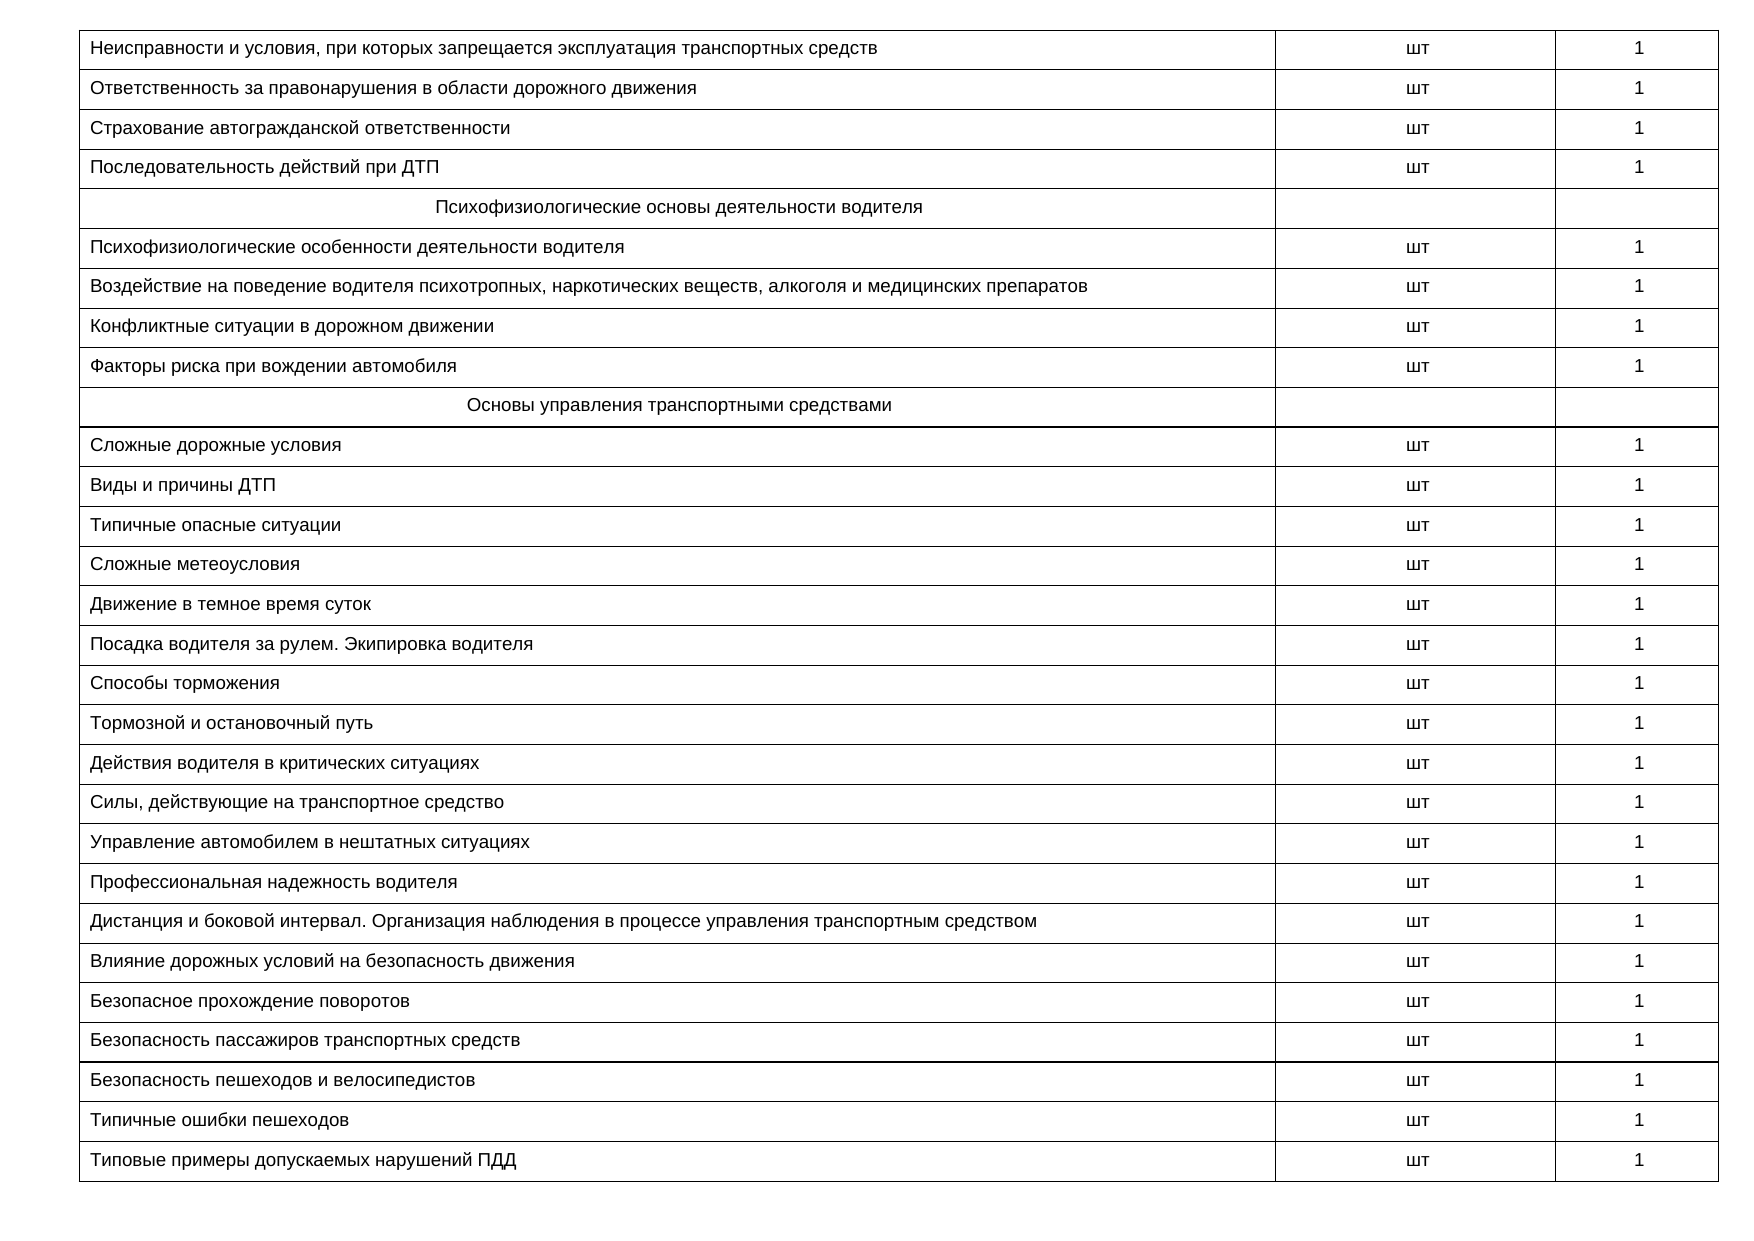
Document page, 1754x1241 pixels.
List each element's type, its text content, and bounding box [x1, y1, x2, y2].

table_cell Конфликтные ситуации в дорожном движении [80, 309, 1275, 347]
table_cell Психофизиологические особенности деятельности водителя [80, 229, 1275, 268]
table_cell шт [1276, 1142, 1555, 1181]
table_cell 1 [1556, 348, 1718, 387]
table_cell Воздействие на поведение водителя психотропных, наркотических веществ, алкоголя и медицинских препаратов [80, 269, 1275, 307]
table_cell шт [1276, 626, 1555, 664]
table_cell шт [1276, 229, 1555, 268]
table_cell Типичные ошибки пешеходов [80, 1102, 1275, 1141]
table_cell Движение в темное время суток [80, 586, 1275, 625]
table_cell шт [1276, 904, 1555, 942]
table_cell Профессиональная надежность водителя [80, 864, 1275, 903]
table_cell Сложные метеоусловия [80, 547, 1275, 585]
table_cell 1 [1556, 507, 1718, 546]
table_cell Виды и причины ДТП [80, 467, 1275, 506]
table_cell 1 [1556, 1023, 1718, 1061]
table_cell 1 [1556, 428, 1718, 466]
table_cell Способы торможения [80, 666, 1275, 704]
table_cell 1 [1556, 785, 1718, 823]
table_cell 1 [1556, 983, 1718, 1022]
table_cell [1556, 189, 1718, 228]
table_cell шт [1276, 547, 1555, 585]
table_cell 1 [1556, 1142, 1718, 1181]
table_cell Психофизиологические основы деятельности водителя [80, 189, 1275, 228]
table_cell 1 [1556, 70, 1718, 109]
table_cell Ответственность за правонарушения в области дорожного движения [80, 70, 1275, 109]
table_cell 1 [1556, 309, 1718, 347]
table_cell шт [1276, 745, 1555, 784]
table_cell шт [1276, 983, 1555, 1022]
table_cell 1 [1556, 745, 1718, 784]
table_cell Силы, действующие на транспортное средство [80, 785, 1275, 823]
table_cell шт [1276, 1063, 1555, 1101]
table_cell [1276, 189, 1555, 228]
table_cell 1 [1556, 467, 1718, 506]
table_cell Тормозной и остановочный путь [80, 705, 1275, 744]
table_cell шт [1276, 666, 1555, 704]
table_cell Посадка водителя за рулем. Экипировка водителя [80, 626, 1275, 664]
table_cell 1 [1556, 110, 1718, 149]
table_cell 1 [1556, 150, 1718, 188]
table_cell шт [1276, 1023, 1555, 1061]
table_cell шт [1276, 31, 1555, 69]
table_cell 1 [1556, 586, 1718, 625]
table_cell 1 [1556, 229, 1718, 268]
table_cell Действия водителя в критических ситуациях [80, 745, 1275, 784]
table_cell 1 [1556, 705, 1718, 744]
table_cell шт [1276, 507, 1555, 546]
table_cell шт [1276, 1102, 1555, 1141]
table_cell шт [1276, 70, 1555, 109]
table_cell Неисправности и условия, при которых запрещается эксплуатация транспортных средств [80, 31, 1275, 69]
table_cell шт [1276, 269, 1555, 307]
table_cell Безопасное прохождение поворотов [80, 983, 1275, 1022]
table_cell 1 [1556, 864, 1718, 903]
table_cell 1 [1556, 904, 1718, 942]
table_cell шт [1276, 428, 1555, 466]
table_cell Основы управления транспортными средствами [80, 388, 1275, 426]
table_cell [1276, 388, 1555, 426]
table_cell шт [1276, 348, 1555, 387]
table_cell 1 [1556, 944, 1718, 982]
table_cell [1556, 388, 1718, 426]
table_cell 1 [1556, 547, 1718, 585]
table_cell 1 [1556, 1102, 1718, 1141]
table_cell Страхование автогражданской ответственности [80, 110, 1275, 149]
table_cell шт [1276, 309, 1555, 347]
table_cell Факторы риска при вождении автомобиля [80, 348, 1275, 387]
table_cell Безопасность пешеходов и велосипедистов [80, 1063, 1275, 1101]
table_cell шт [1276, 944, 1555, 982]
table_cell Типовые примеры допускаемых нарушений ПДД [80, 1142, 1275, 1181]
table_cell Влияние дорожных условий на безопасность движения [80, 944, 1275, 982]
table_cell шт [1276, 467, 1555, 506]
table_cell 1 [1556, 269, 1718, 307]
table_cell шт [1276, 864, 1555, 903]
table_cell 1 [1556, 1063, 1718, 1101]
table_cell шт [1276, 150, 1555, 188]
table_cell Сложные дорожные условия [80, 428, 1275, 466]
table_cell шт [1276, 785, 1555, 823]
table_cell шт [1276, 110, 1555, 149]
table_cell Безопасность пассажиров транспортных средств [80, 1023, 1275, 1061]
table_cell Управление автомобилем в нештатных ситуациях [80, 824, 1275, 863]
table_cell 1 [1556, 31, 1718, 69]
table_cell Дистанция и боковой интервал. Организация наблюдения в процессе управления транспортным средством [80, 904, 1275, 942]
table_cell шт [1276, 824, 1555, 863]
table_cell Типичные опасные ситуации [80, 507, 1275, 546]
table_cell 1 [1556, 626, 1718, 664]
table_cell 1 [1556, 824, 1718, 863]
table_cell Последовательность действий при ДТП [80, 150, 1275, 188]
table_cell шт [1276, 705, 1555, 744]
table_cell шт [1276, 586, 1555, 625]
table_cell 1 [1556, 666, 1718, 704]
